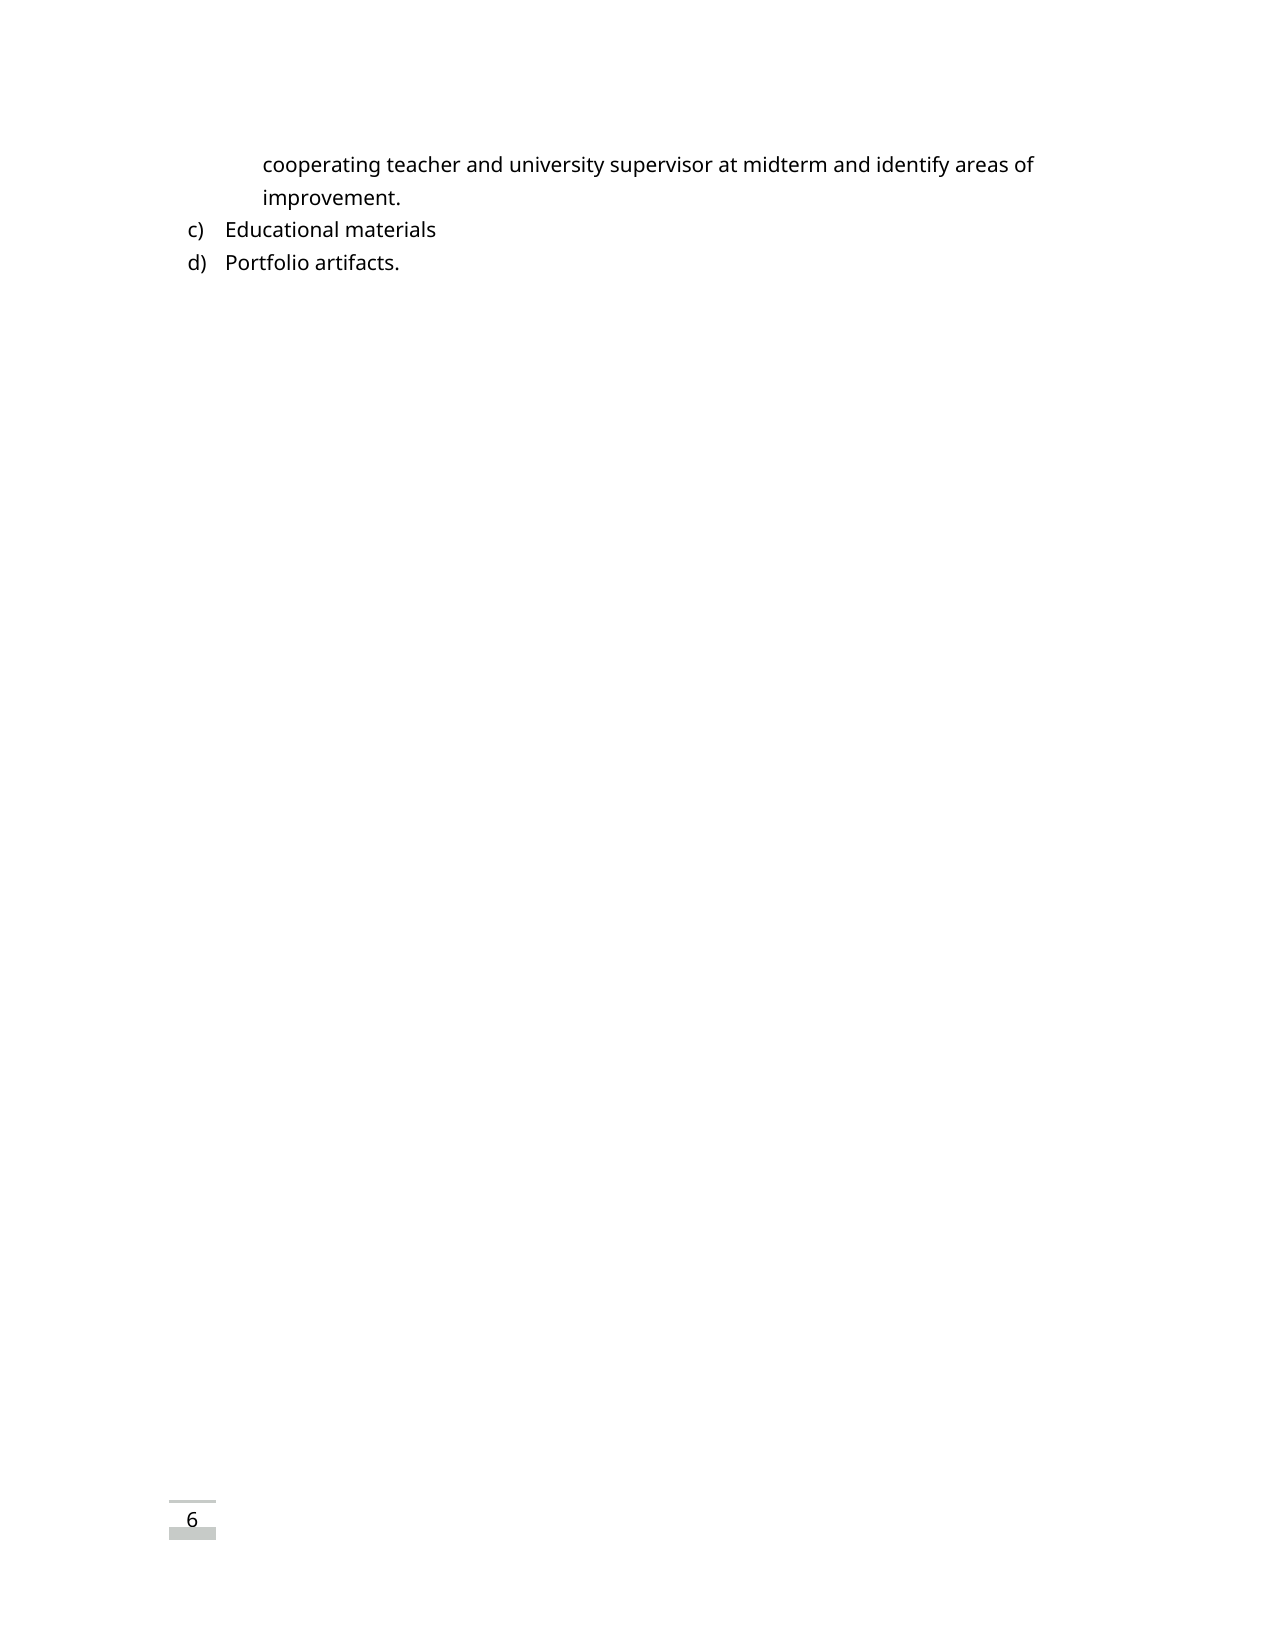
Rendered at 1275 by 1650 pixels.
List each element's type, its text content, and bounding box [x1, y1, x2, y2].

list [225, 150, 1125, 211]
list Educational materials [187, 215, 1125, 244]
list Portfolio artifacts. [187, 248, 1125, 276]
